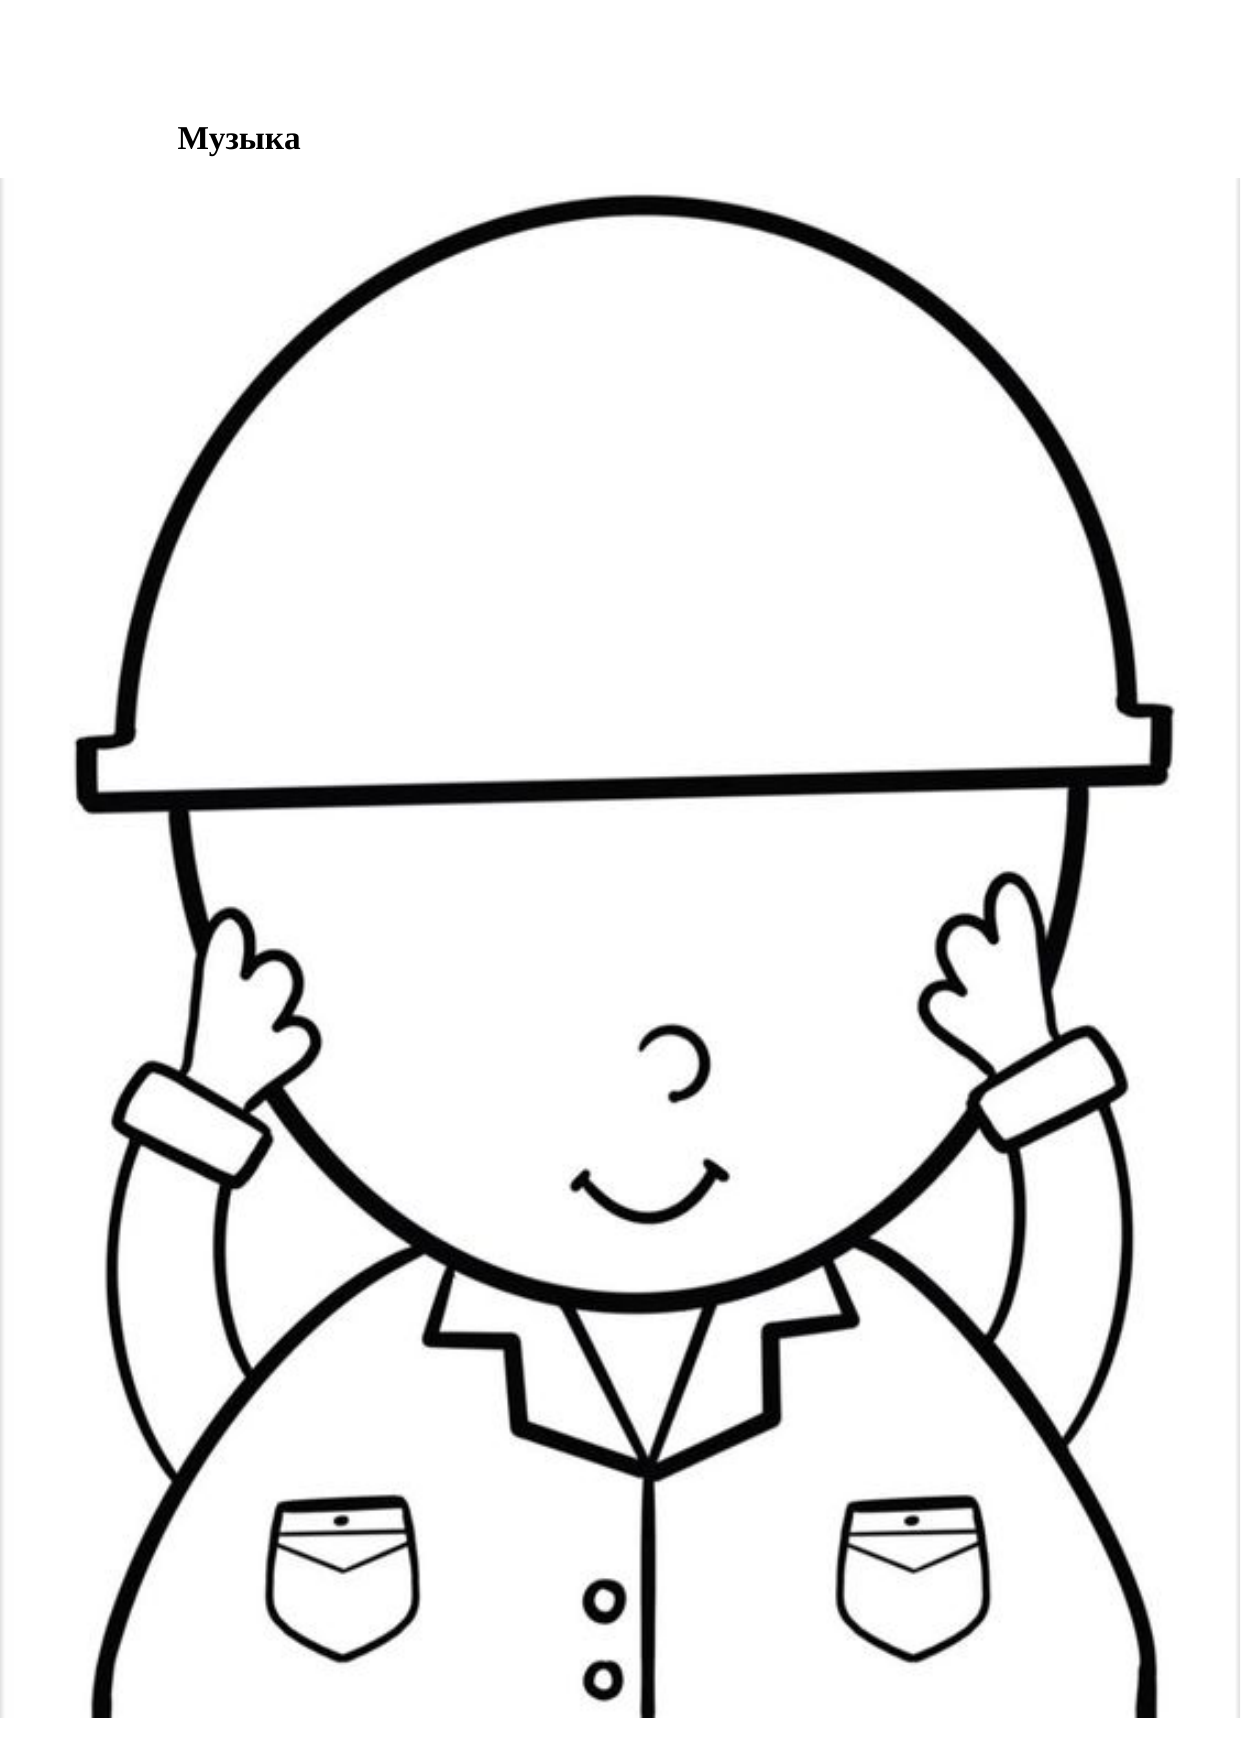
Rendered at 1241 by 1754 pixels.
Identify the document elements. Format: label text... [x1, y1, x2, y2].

text Музыка [177, 118, 1152, 156]
picture [0, 178, 1241, 1718]
